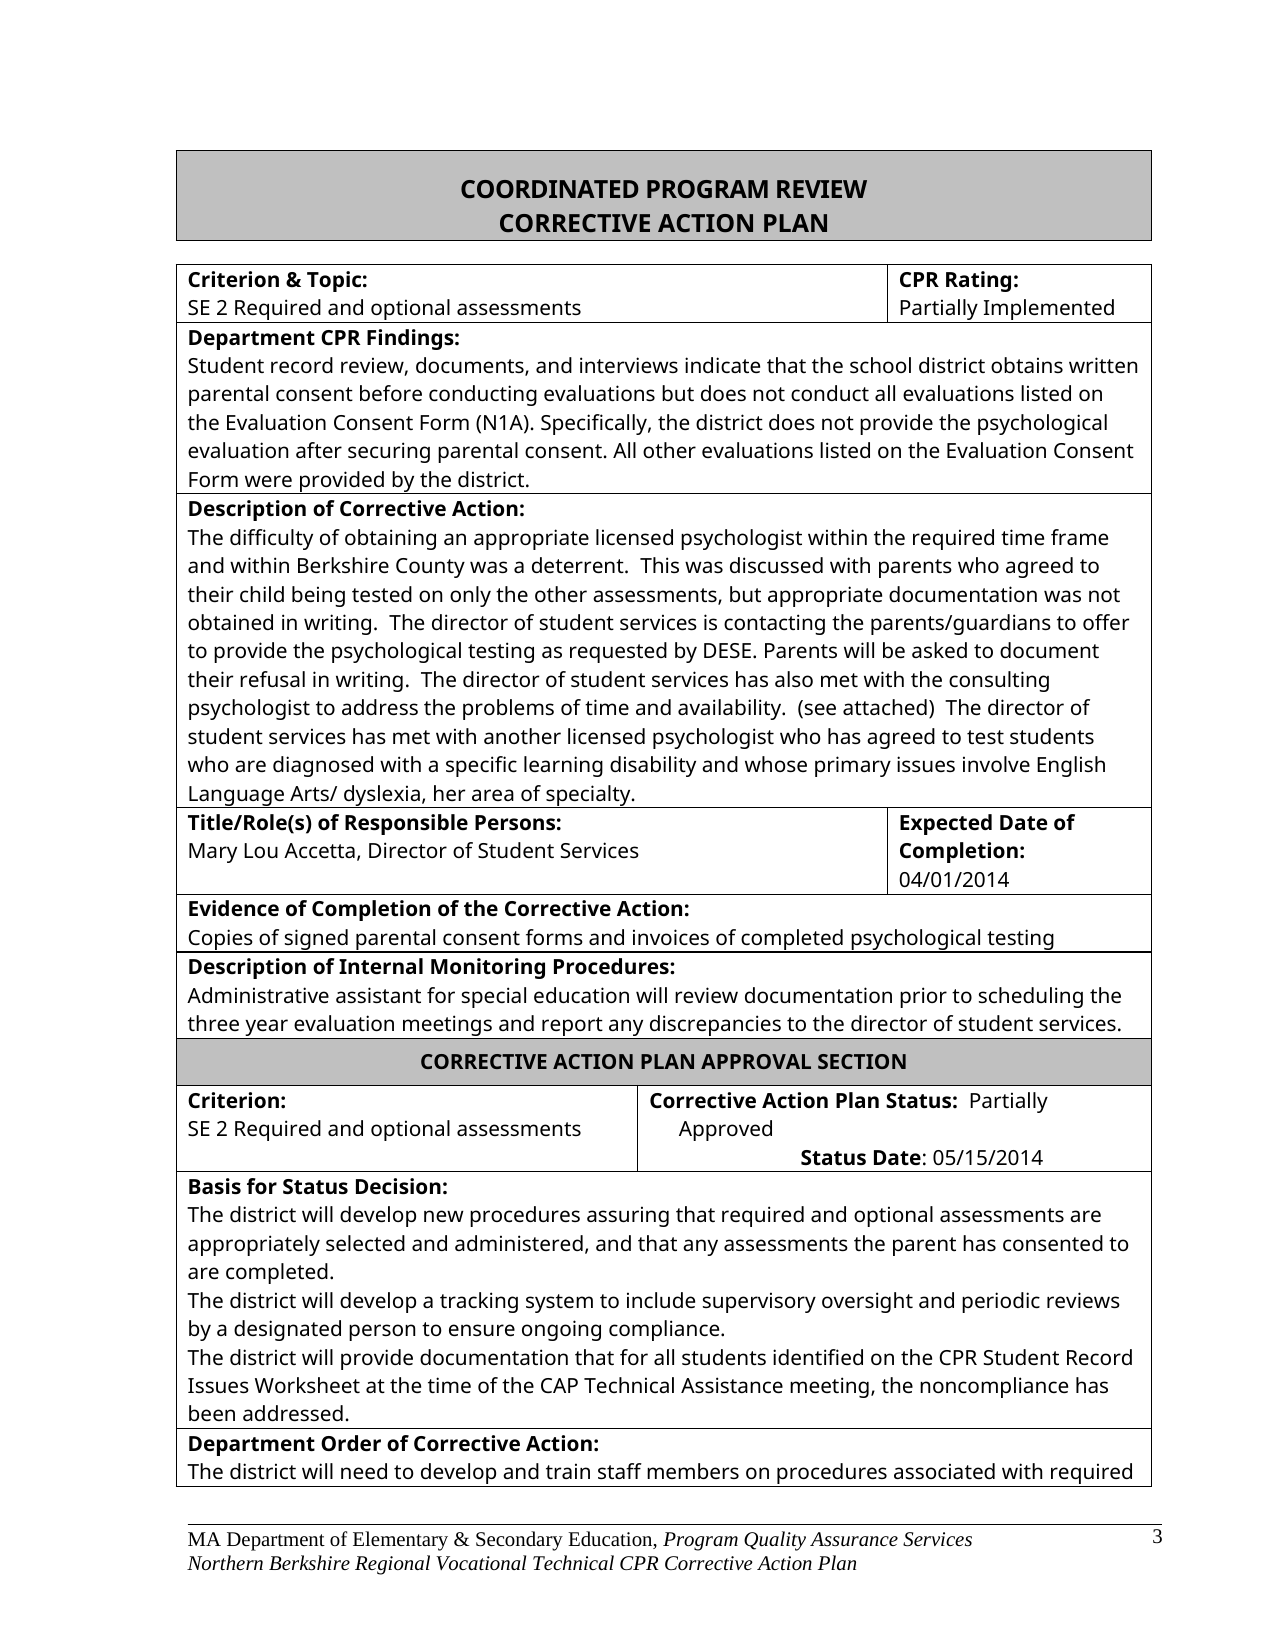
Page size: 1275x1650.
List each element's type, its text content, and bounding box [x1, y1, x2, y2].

table_cell Description of Internal Monitoring Procedures: Administrative assistant for special education will review documentation prior to scheduling the three year evaluation meetings and report any discrepancies to the director of student services. [177, 953, 1151, 1038]
table_cell Expected Date of Completion: 04/01/2014 [888, 808, 1151, 893]
table_cell Description of Corrective Action: The difficulty of obtaining an appropriate licensed psychologist within the required time frame and within Berkshire County was a deterrent. This was discussed with parents who agreed to their child being tested on only the other assessments, but appropriate documentation was not obtained in writing. The director of student services is contacting the parents/guardians to offer to provide the psychological testing as requested by DESE. Parents will be asked to document their refusal in writing. The director of student services has also met with the consulting psychologist to address the problems of time and availability. (see attached) The director of student services has met with another licensed psychologist who has agreed to test students who are diagnosed with a specific learning disability and whose primary issues involve English Language Arts/ dyslexia, her area of specialty. [177, 494, 1151, 807]
table_cell Basis for Status Decision: The district will develop new procedures assuring that required and optional assessments are appropriately selected and administered, and that any assessments the parent has consented to are completed. The district will develop a tracking system to include supervisory oversight and periodic reviews by a designated person to ensure ongoing compliance. The district will provide documentation that for all students identified on the CPR Student Record Issues Worksheet at the time of the CAP Technical Assistance meeting, the noncompliance has been addressed. [177, 1172, 1151, 1428]
table_header CPR Rating: Partially Implemented [888, 265, 1151, 322]
table_cell Corrective Action Plan Status: Partially Approved Status Date: 05/15/2014 [638, 1086, 1151, 1171]
table_cell Department CPR Findings: Student record review, documents, and interviews indicate that the school district obtains written parental consent before conducting evaluations but does not conduct all evaluations listed on the Evaluation Consent Form (N1A). Specifically, the district does not provide the psychological evaluation after securing parental consent. All other evaluations listed on the Evaluation Consent Form were provided by the district. [177, 323, 1151, 493]
table_header Criterion & Topic: SE 2 Required and optional assessments [177, 265, 887, 322]
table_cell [177, 1429, 1151, 1486]
table_cell Title/Role(s) of Responsible Persons: Mary Lou Accetta, Director of Student Services [177, 808, 887, 893]
table_cell Criterion: SE 2 Required and optional assessments [177, 1086, 637, 1171]
table_cell Evidence of Completion of the Corrective Action: Copies of signed parental consent forms and invoices of completed psychological testing [177, 895, 1151, 951]
table_header COORDINATED PROGRAM REVIEW CORRECTIVE ACTION PLAN [177, 151, 1151, 240]
table_cell CORRECTIVE ACTION PLAN APPROVAL SECTION [177, 1039, 1151, 1085]
